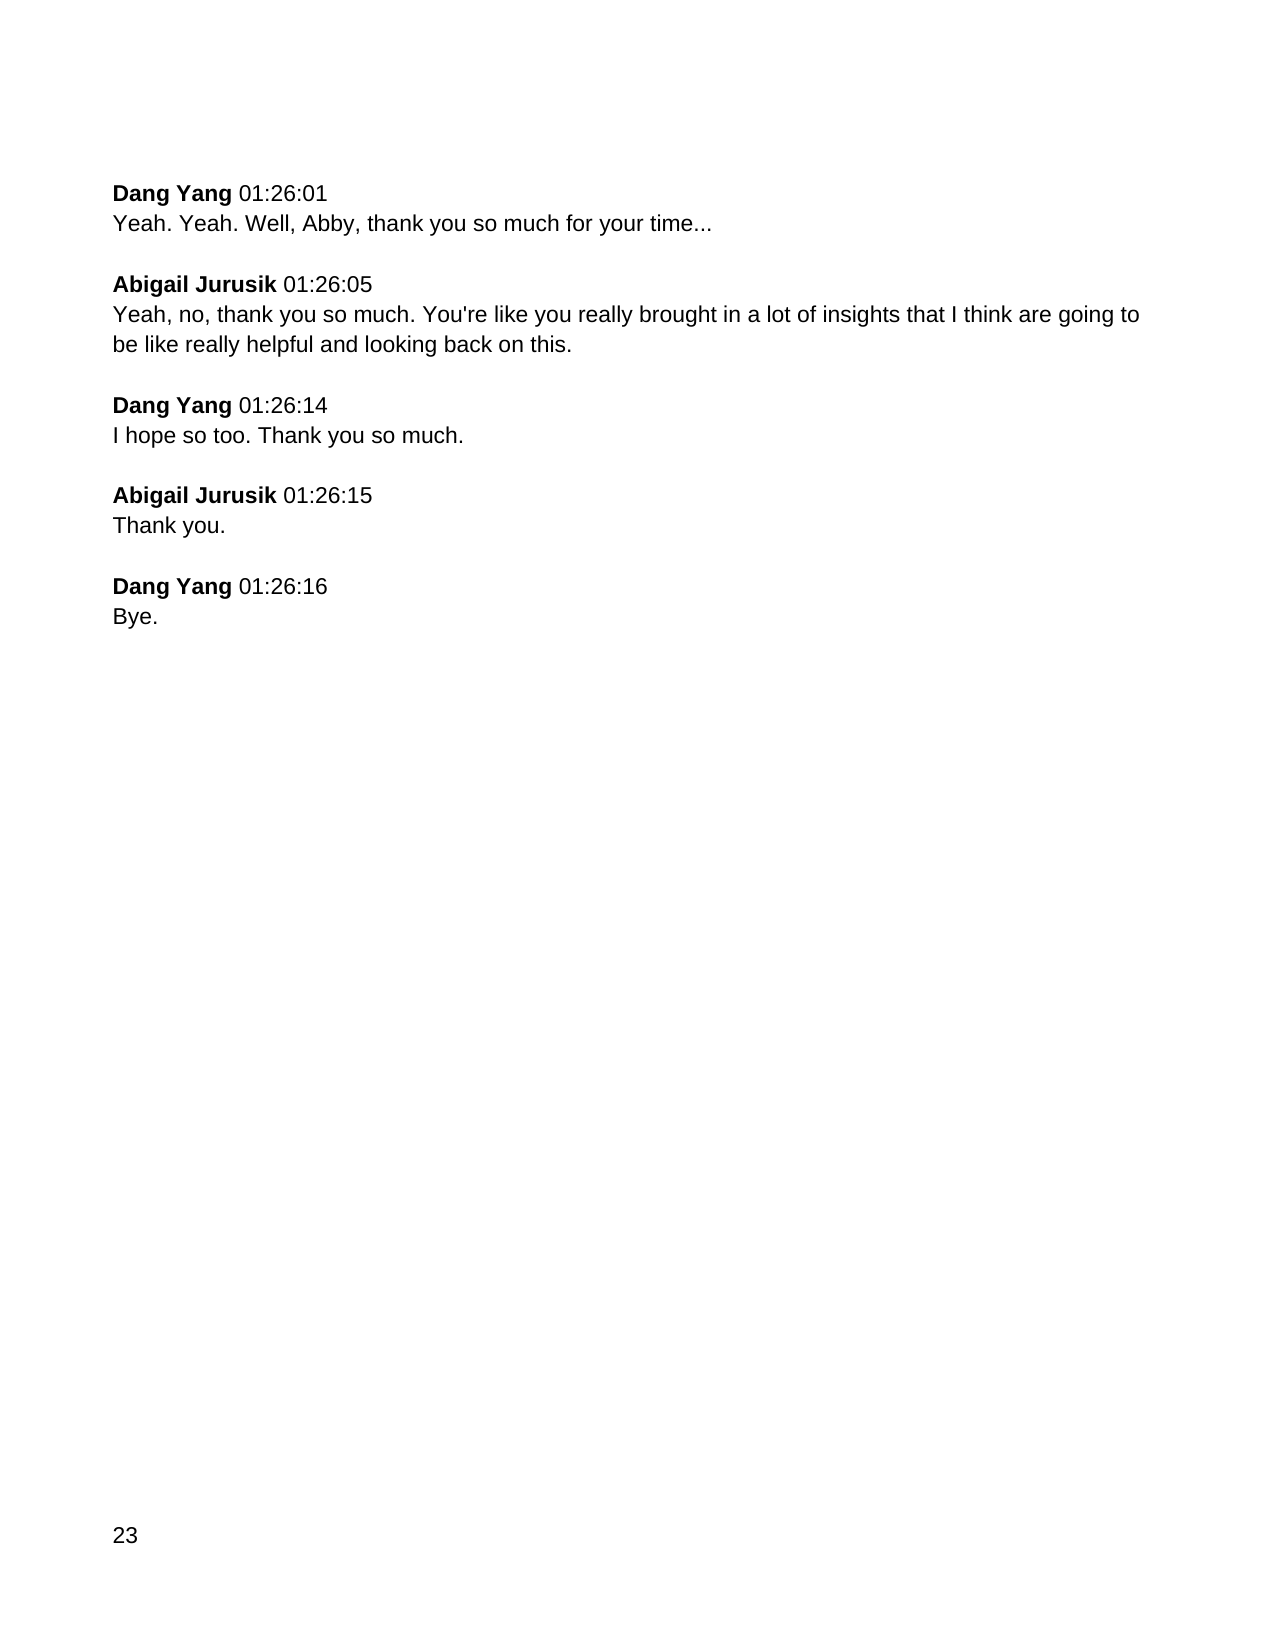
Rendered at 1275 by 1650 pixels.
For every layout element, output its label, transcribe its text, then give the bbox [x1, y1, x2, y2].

text Yeah. Yeah. Well, Abby, thank you so much for your time... [112, 210, 1162, 237]
text Abigail Jurusik 01:26:05 [112, 271, 1162, 297]
text Dang Yang 01:26:01 [112, 180, 1162, 207]
text Dang Yang 01:26:14 [112, 392, 1162, 418]
text Thank you. [112, 512, 1162, 539]
text Yeah, no, thank you so much. You're like you really brought in a lot of insights that I think are going to be like really helpful and looking back on this. [112, 301, 1162, 358]
text Dang Yang 01:26:16 [112, 573, 1162, 599]
text Bye. [112, 603, 1162, 629]
text Abigail Jurusik 01:26:15 [112, 482, 1162, 509]
text I hope so too. Thank you so much. [112, 422, 1162, 448]
